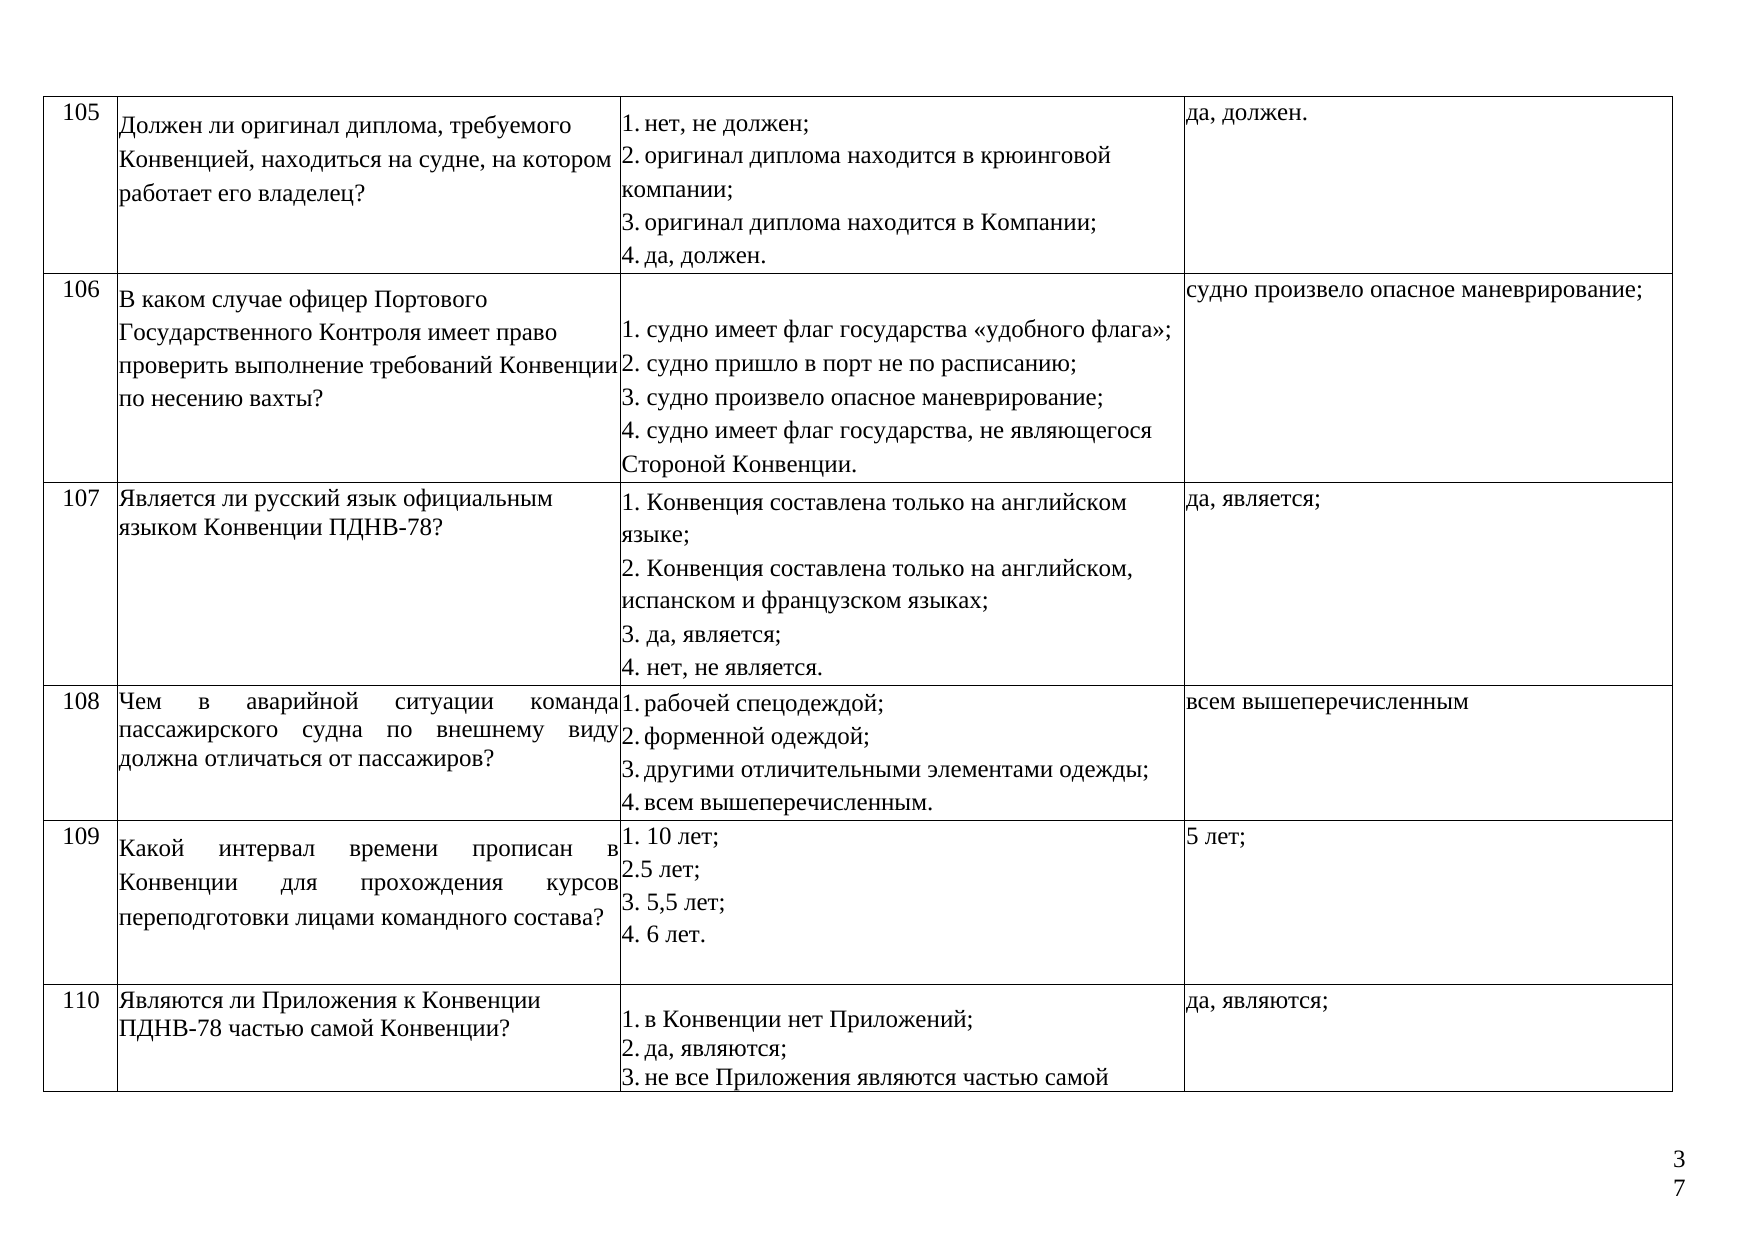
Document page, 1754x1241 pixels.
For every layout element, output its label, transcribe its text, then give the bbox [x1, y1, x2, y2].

table_cell всем вышеперечисленным [1185, 686, 1672, 820]
table_cell Чем в аварийной ситуации команда пассажирского судна по внешнему виду должна отличаться от пассажиров? [118, 686, 620, 820]
table_cell 107 [44, 483, 117, 685]
table_cell да, являются; [1185, 985, 1672, 1091]
table_cell 5 лет; [1185, 821, 1672, 984]
table_header да, должен. [1185, 97, 1672, 273]
table_cell 110 [44, 985, 117, 1091]
table_cell 1. 10 лет; 2.5 лет; 3. 5,5 лет; 4. 6 лет. [621, 821, 1184, 984]
table_cell Является ли русский язык официальным языком Конвенции ПДНВ-78? [118, 483, 620, 685]
table_cell Являются ли Приложения к Конвенции ПДНВ-78 частью самой Конвенции? [118, 985, 620, 1091]
table_header нет, не должен; оригинал диплома находится в крюинговой компании; оригинал диплома находится в Компании; да, должен. [621, 97, 1184, 273]
table_cell 109 [44, 821, 117, 984]
table_header 105 [44, 97, 117, 273]
table_cell рабочей спецодеждой; форменной одеждой; другими отличительными элементами одежды; всем вышеперечисленным. [621, 686, 1184, 820]
table_cell В каком случае офицер Портового Государственного Контроля имеет право проверить выполнение требований Конвенции по несению вахты? [118, 274, 620, 482]
table_header Должен ли оригинал диплома, требуемого Конвенцией, находиться на судне, на котором работает его владелец? [118, 97, 620, 273]
table_cell Какой интервал времени прописан в Конвенции для прохождения курсов переподготовки лицами командного состава? [118, 821, 620, 984]
table_cell 108 [44, 686, 117, 820]
table_cell Конвенция составлена только на английском языке; Конвенция составлена только на английском, испанском и французском языках; да, является; нет, не является. [621, 483, 1184, 685]
table_cell 106 [44, 274, 117, 482]
table_cell судно имеет флаг государства «удобного флага»; судно пришло в порт не по расписанию; судно произвело опасное маневрирование; судно имеет флаг государства, не являющегося Стороной Конвенции. [621, 274, 1184, 482]
table_cell в Конвенции нет Приложений; да, являются; не все Приложения являются частью самой [621, 985, 1184, 1091]
table_cell судно произвело опасное маневрирование; [1185, 274, 1672, 482]
table_cell да, является; [1185, 483, 1672, 685]
